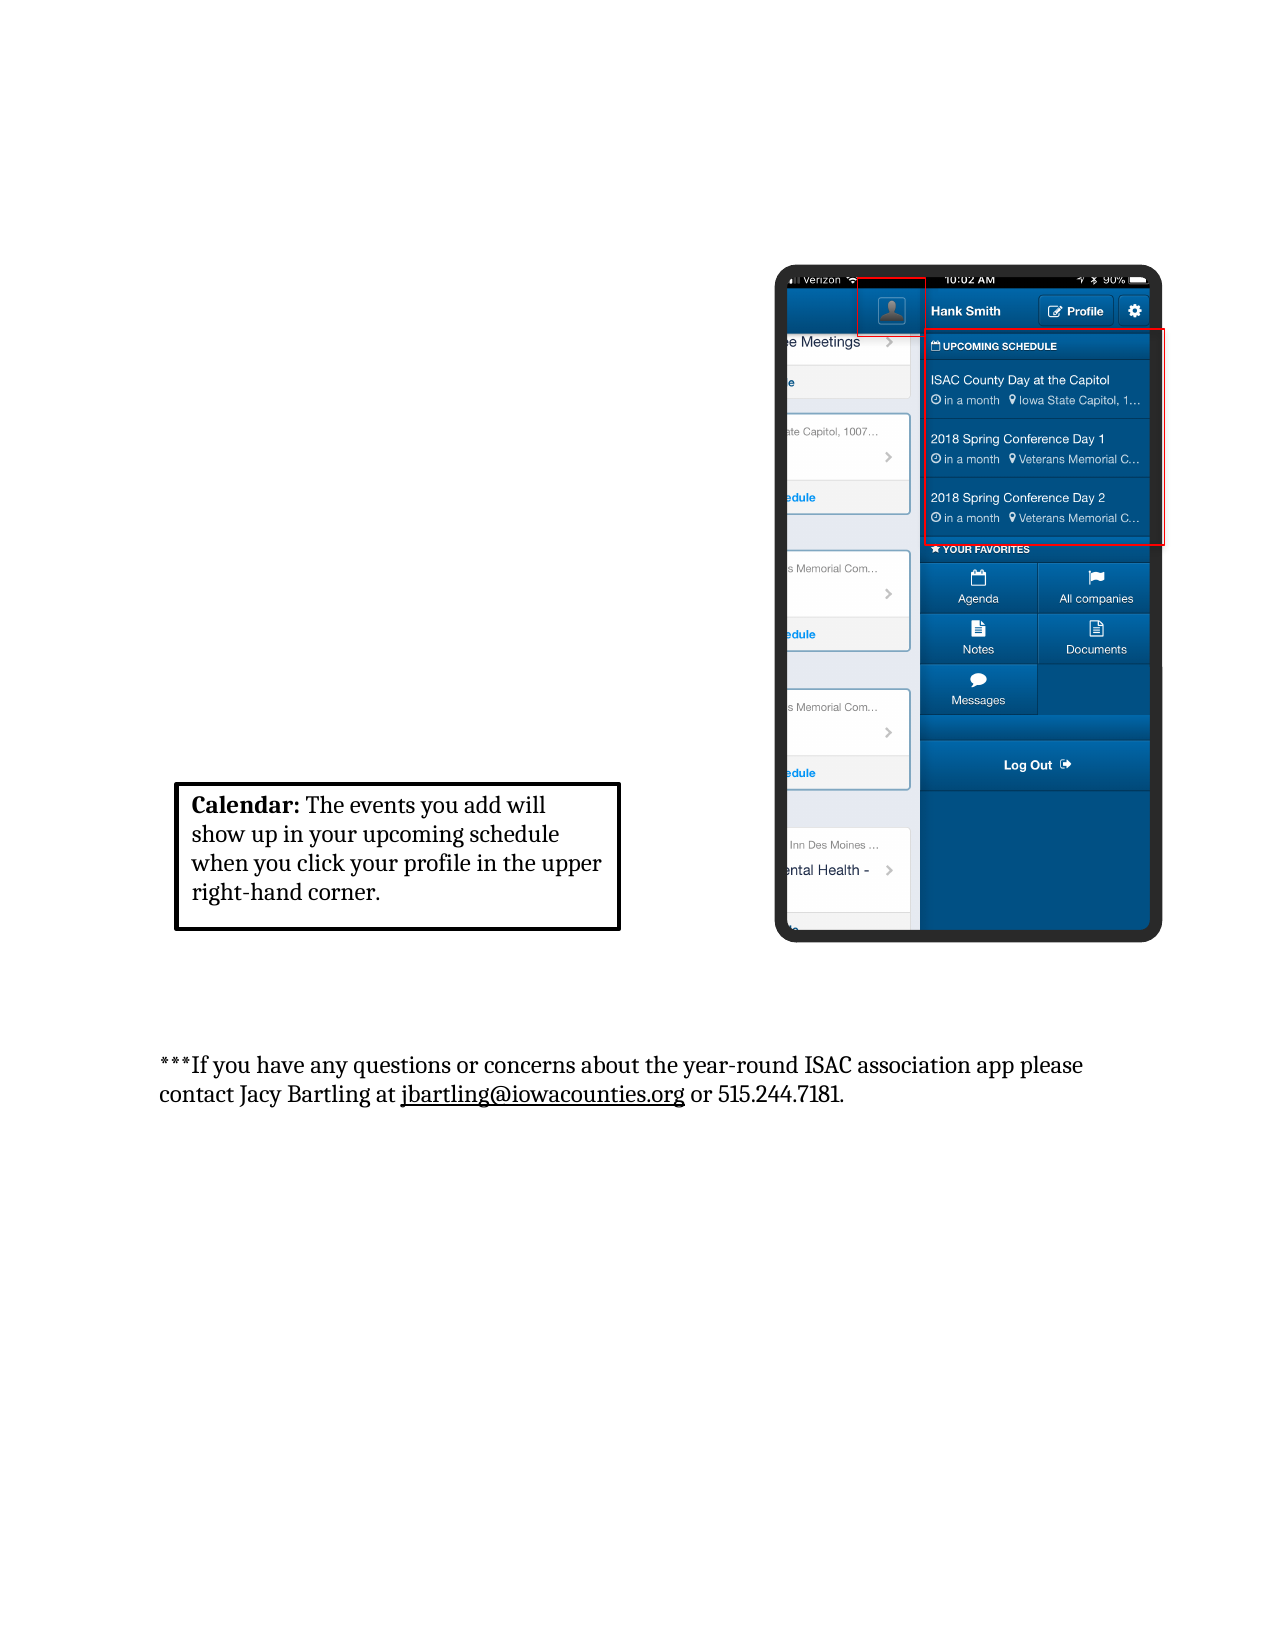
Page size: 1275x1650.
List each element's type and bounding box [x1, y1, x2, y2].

picture [858, 279, 925, 336]
picture [926, 330, 1149, 544]
picture [926, 278, 1149, 328]
picture [788, 278, 1149, 929]
